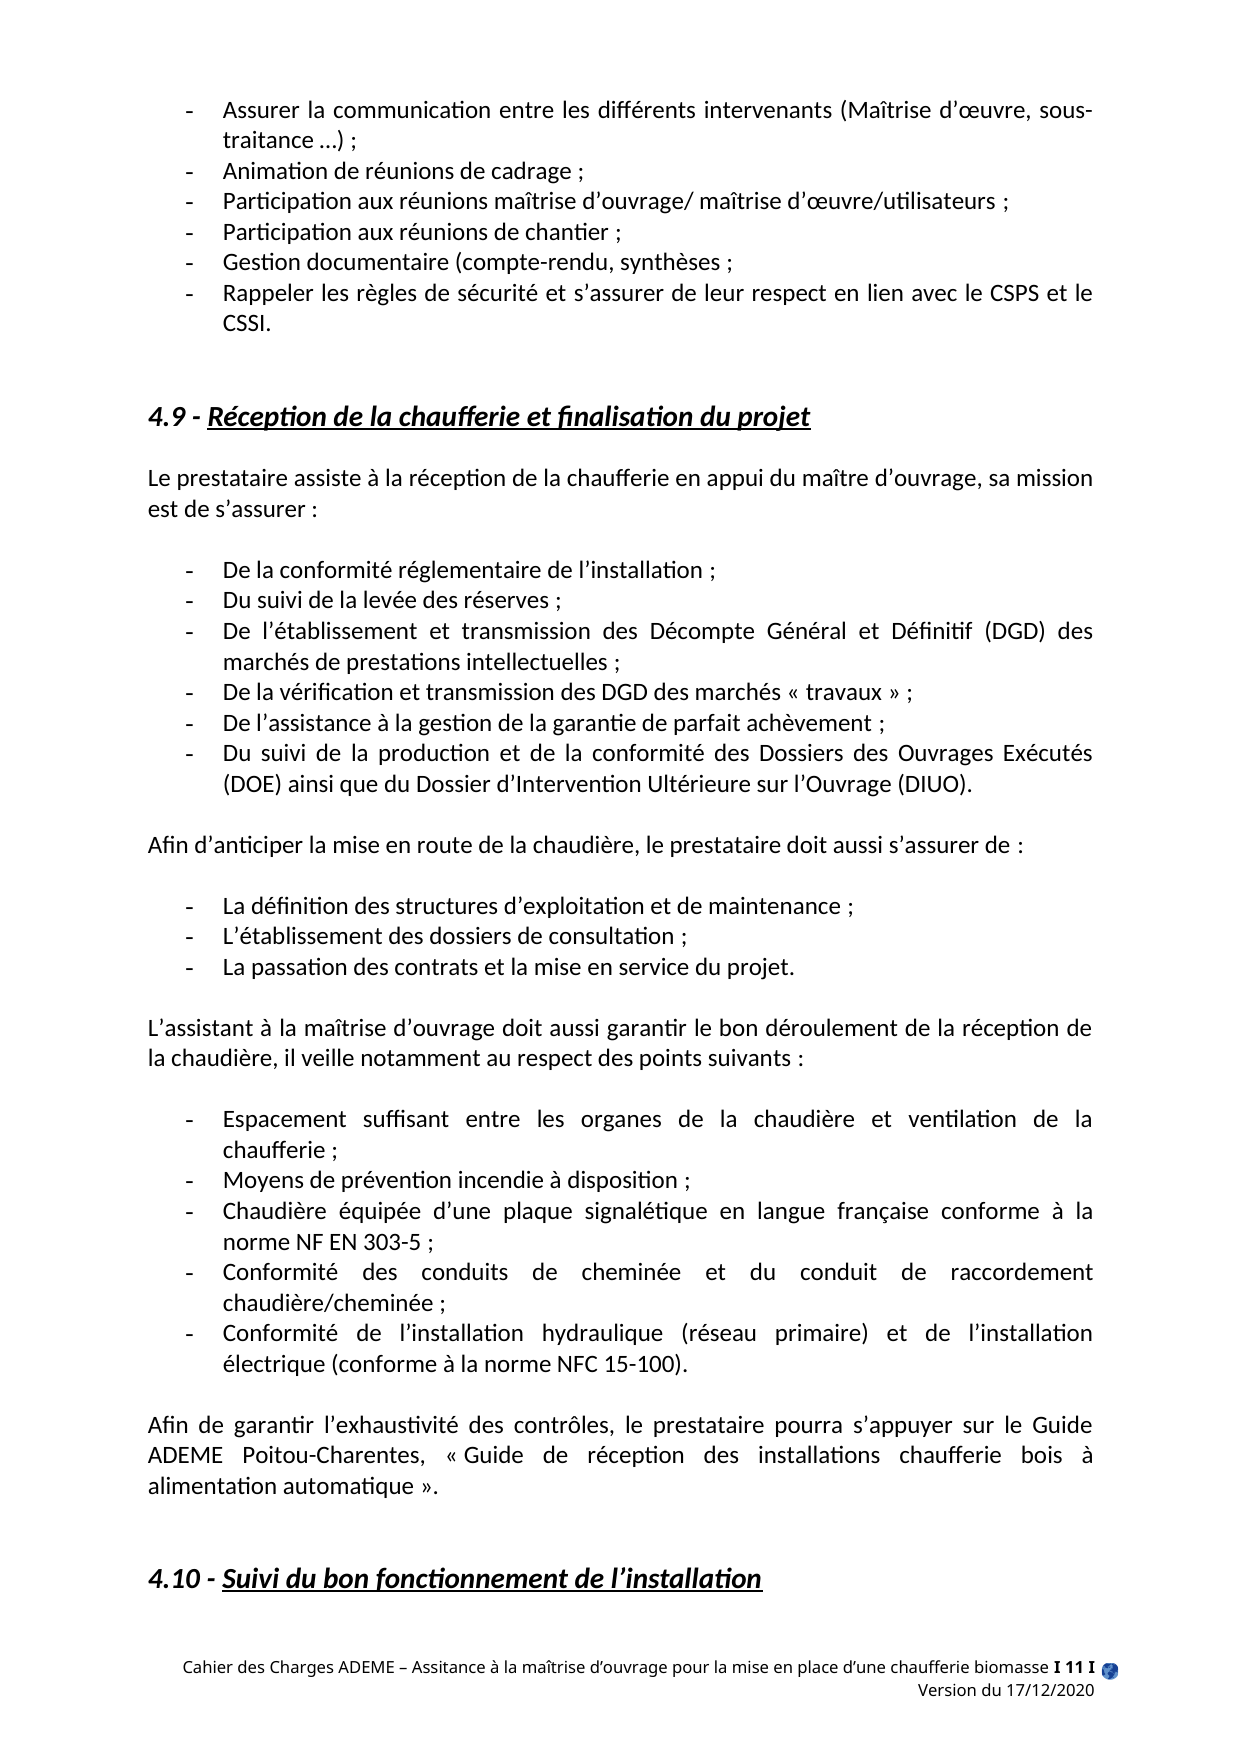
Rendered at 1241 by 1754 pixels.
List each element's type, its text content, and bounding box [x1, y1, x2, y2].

list De la conformité réglementaire de l’installation ; [185, 554, 1094, 585]
list Espacement suffisant entre les organes de la chaudière et ventilation de la chaufferie ; [185, 1103, 1094, 1164]
text L’assistant à la maîtrise d’ouvrage doit aussi garantir le bon déroulement de la réception de la chaudière, il veille notamment au respect des points suivants : [148, 1012, 1094, 1073]
list Participation aux réunions maîtrise d’ouvrage/ maîtrise d’œuvre/utilisateurs ; [185, 186, 1094, 216]
text Afin d’anticiper la mise en route de la chaudière, le prestataire doit aussi s’assurer de : [148, 829, 1094, 859]
list La définition des structures d’exploitation et de maintenance ; [185, 890, 1094, 920]
list Animation de réunions de cadrage ; [185, 155, 1094, 186]
list Conformité des conduits de cheminée et du conduit de raccordement chaudière/cheminée ; [185, 1256, 1094, 1317]
list Rappeler les règles de sécurité et s’assurer de leur respect en lien avec le CSPS et le CSSI. [185, 277, 1094, 338]
subtitle Suivi du bon fonctionnement de l’installation [148, 1560, 1094, 1596]
text Afin de garantir l’exhaustivité des contrôles, le prestataire pourra s’appuyer sur le Guide ADEME Poitou-Charentes, « Guide de réception des installations chaufferie bois à alimentation automatique ». [148, 1409, 1094, 1500]
list De l’établissement et transmission des Décompte Général et Définitif (DGD) des marchés de prestations intellectuelles ; [185, 615, 1094, 676]
list Du suivi de la production et de la conformité des Dossiers des Ouvrages Exécutés (DOE) ainsi que du Dossier d’Intervention Ultérieure sur l’Ouvrage (DIUO). [185, 737, 1094, 798]
list Gestion documentaire (compte-rendu, synthèses ; [185, 247, 1094, 277]
list Du suivi de la levée des réserves ; [185, 585, 1094, 615]
list La passation des contrats et la mise en service du projet. [185, 951, 1094, 981]
subtitle Réception de la chaufferie et finalisation du projet [148, 398, 1094, 433]
text Le prestataire assiste à la réception de la chaufferie en appui du maître d’ouvrage, sa mission est de s’assurer : [148, 463, 1094, 524]
list L’établissement des dossiers de consultation ; [185, 920, 1094, 951]
list Assurer la communication entre les différents intervenants (Maîtrise d’œuvre, sous-traitance …) ; [185, 94, 1094, 155]
list Moyens de prévention incendie à disposition ; [185, 1164, 1094, 1195]
list De la vérification et transmission des DGD des marchés « travaux » ; [185, 676, 1094, 707]
list Conformité de l’installation hydraulique (réseau primaire) et de l’installation électrique (conforme à la norme NFC 15-100). [185, 1317, 1094, 1378]
list Chaudière équipée d’une plaque signalétique en langue française conforme à la norme NF EN 303-5 ; [185, 1195, 1094, 1256]
list De l’assistance à la gestion de la garantie de parfait achèvement ; [185, 707, 1094, 737]
picture [1101, 1663, 1119, 1680]
list Participation aux réunions de chantier ; [185, 216, 1094, 247]
